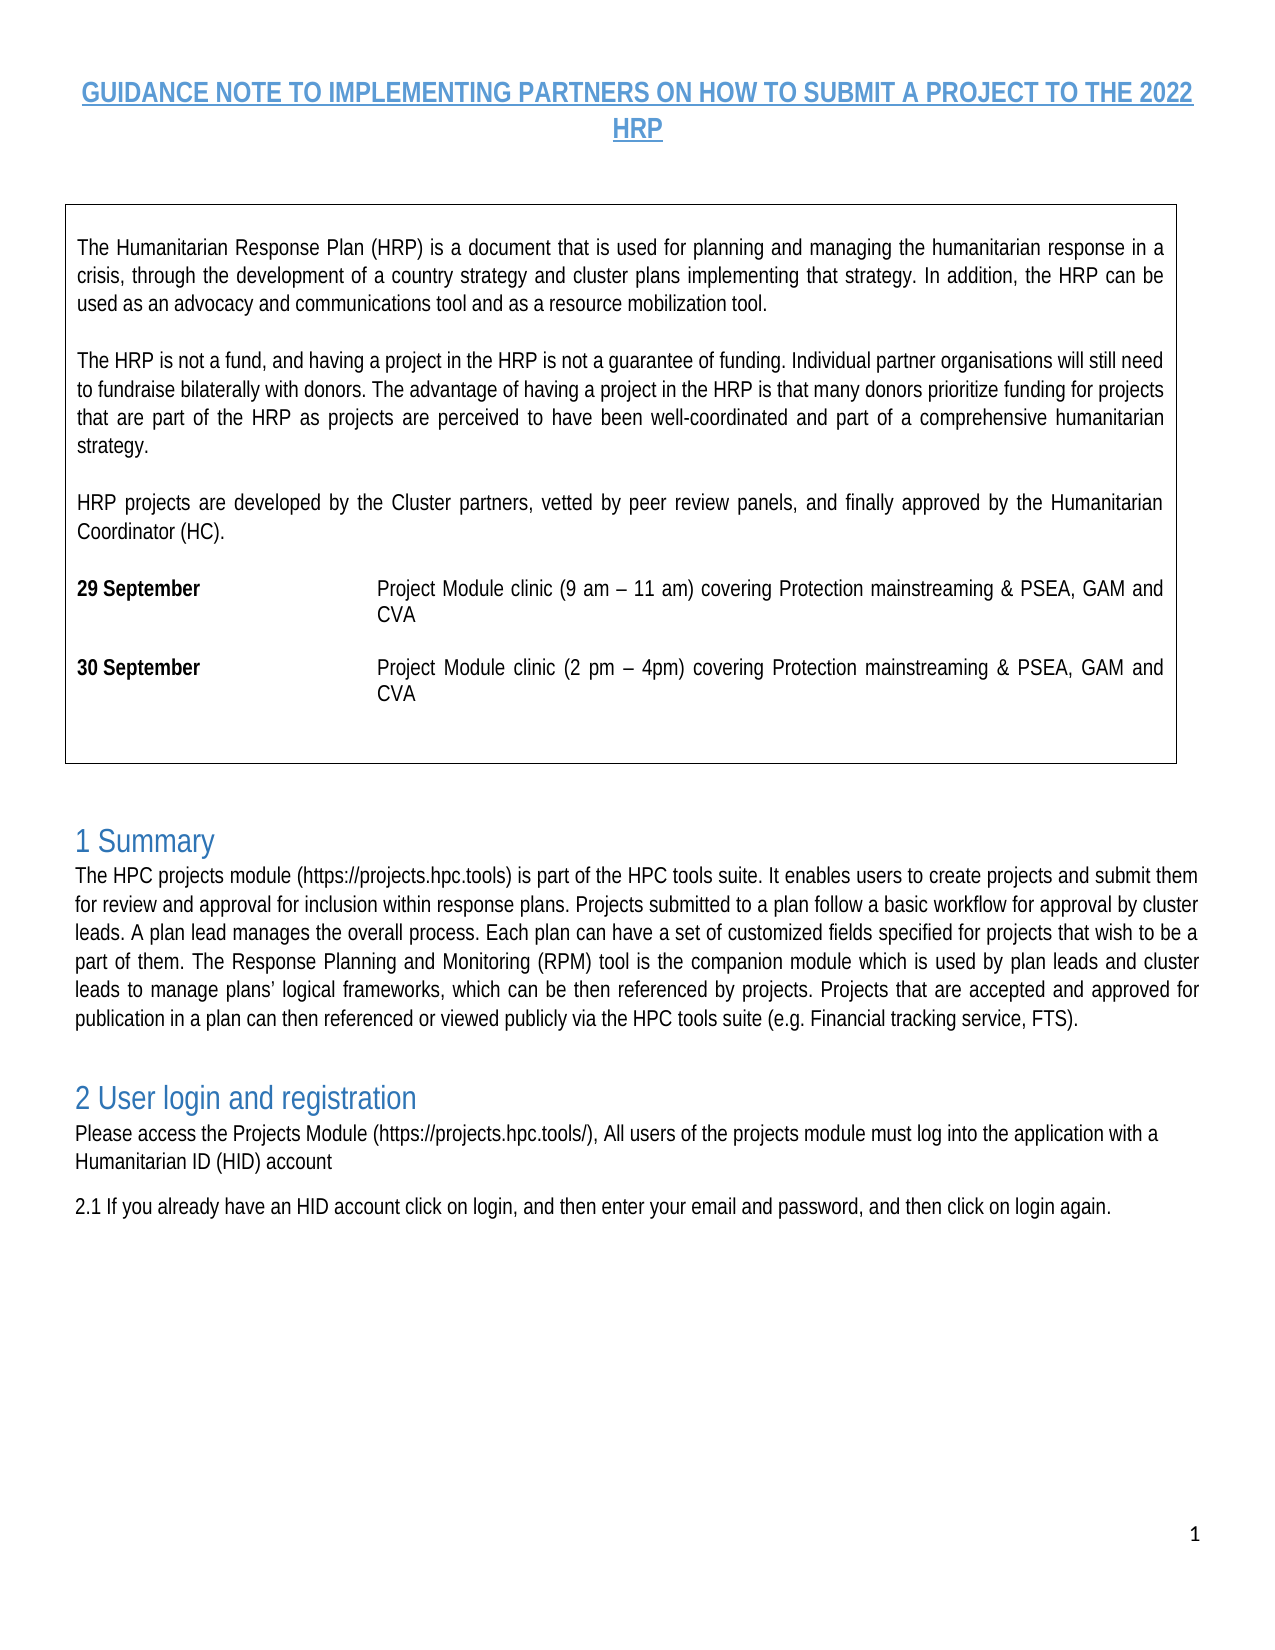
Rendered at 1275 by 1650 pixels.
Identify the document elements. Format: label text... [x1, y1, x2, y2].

table_header The Humanitarian Response Plan (HRP) is a document that is used for planning and managing the humanitarian response in a crisis, through the development of a country strategy and cluster plans implementing that strategy. In addition, the HRP can be used as an advocacy and communications tool and as a resource mobilization tool. The HRP is not a fund, and having a project in the HRP is not a guarantee of funding. Individual partner organisations will still need to fundraise bilaterally with donors. The advantage of having a project in the HRP is that many donors prioritize funding for projects that are part of the HRP as projects are perceived to have been well-coordinated and part of a comprehensive humanitarian strategy. HRP projects are developed by the Cluster partners, vetted by peer review panels, and finally approved by the Humanitarian Coordinator (HC). 29 September Project Module clinic (9 am – 11 am) covering Protection mainstreaming & PSEA, GAM and CVA 30 September Project Module clinic (2 pm – 4pm) covering Protection mainstreaming & PSEA, GAM and CVA [66, 205, 1176, 763]
text 1 Summary [75, 821, 1200, 859]
text 2.1 If you already have an HID account click on login, and then enter your email and password, and then click on login again. [75, 1193, 1200, 1219]
subtitle 2 User login and registration [75, 1078, 1200, 1116]
text Please access the Projects Module (https://projects.hpc.tools/), All users of the projects module must log into the application with a Humanitarian ID (HID) account [75, 1119, 1200, 1174]
text GUIDANCE NOTE TO IMPLEMENTING PARTNERS ON HOW TO SUBMIT A PROJECT TO THE 2022 HRP [75, 75, 1200, 144]
text The HPC projects module (https://projects.hpc.tools) is part of the HPC tools suite. It enables users to create projects and submit them for review and approval for inclusion within response plans. Projects submitted to a plan follow a basic workflow for approval by cluster leads. A plan lead manages the overall process. Each plan can have a set of customized fields specified for projects that wish to be a part of them. The Response Planning and Monitoring (RPM) tool is the companion module which is used by plan leads and cluster leads to manage plans’ logical frameworks, which can be then referenced by projects. Projects that are accepted and approved for publication in a plan can then referenced or viewed publicly via the HPC tools suite (e.g. Financial tracking service, FTS). [75, 862, 1200, 1031]
